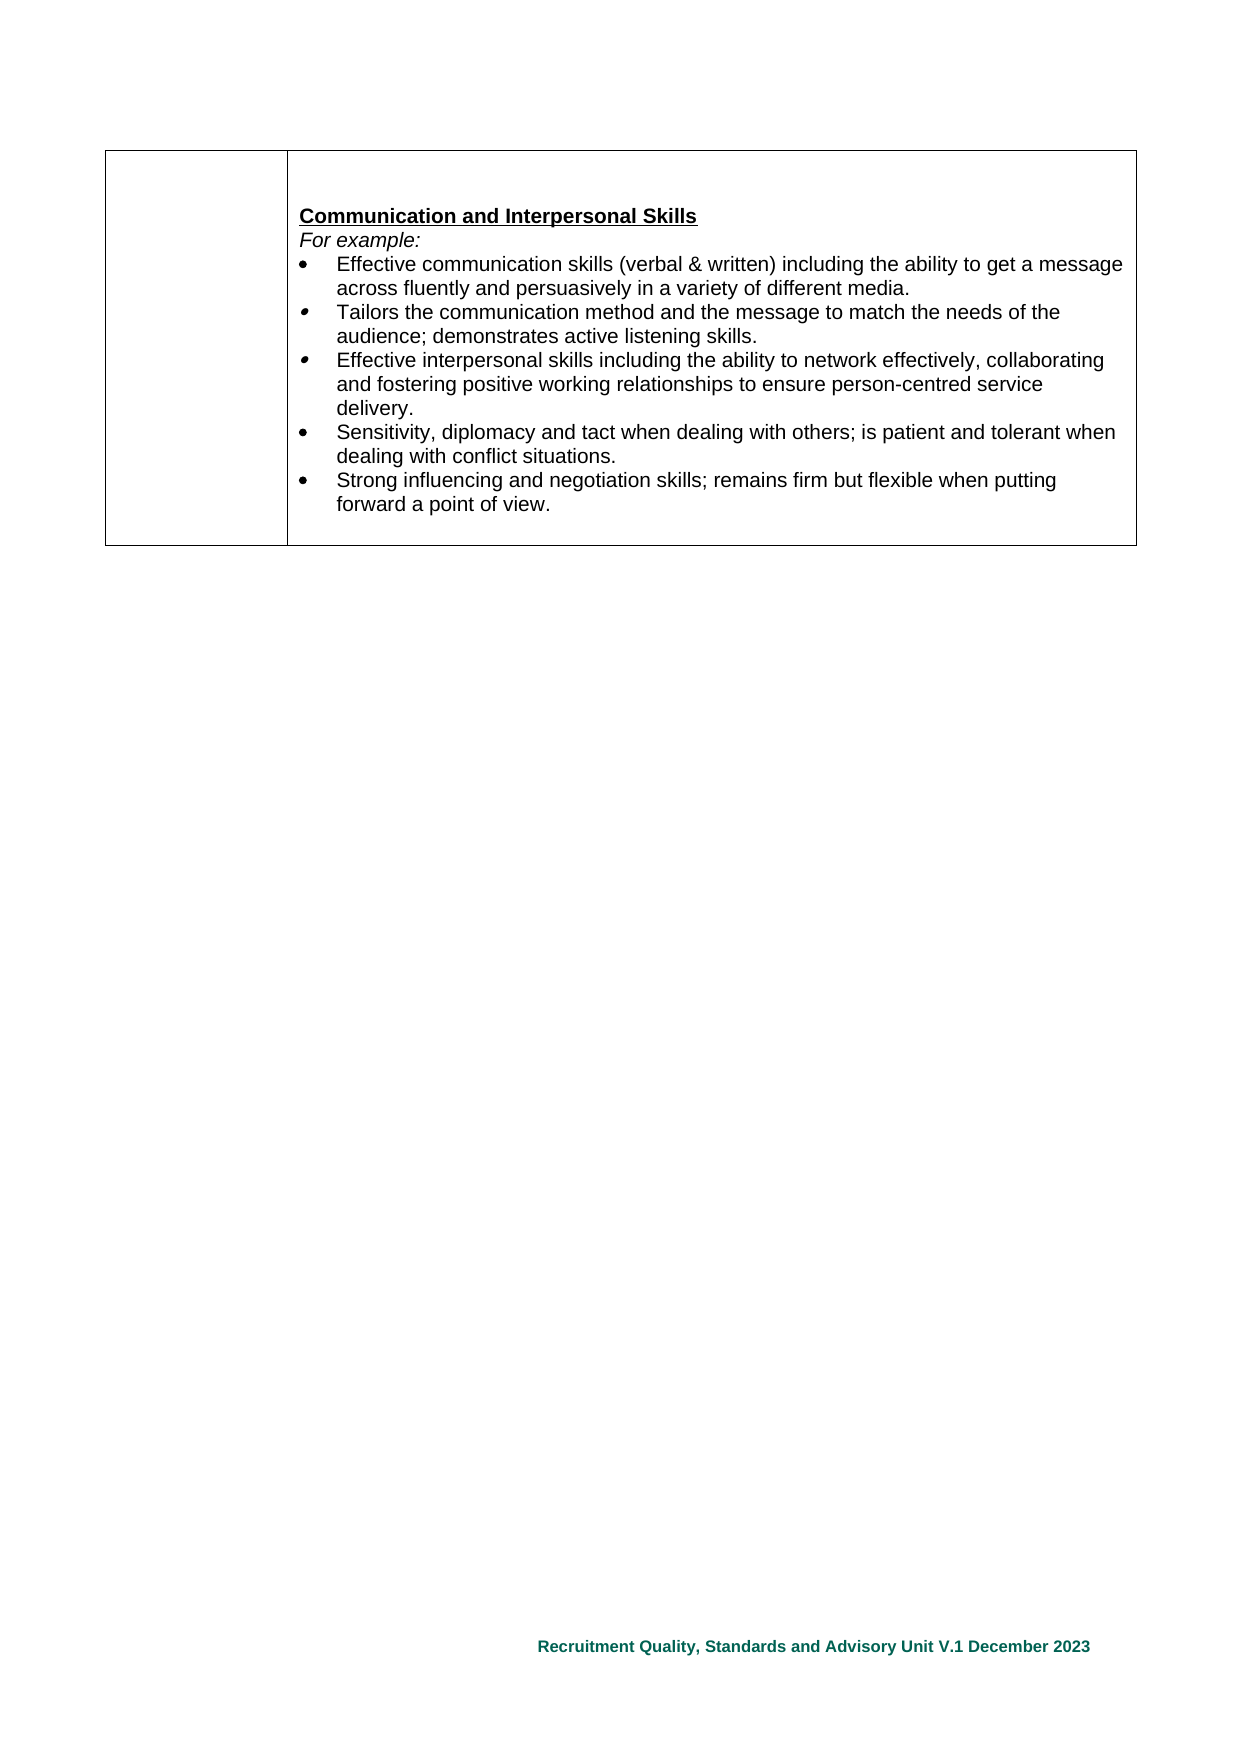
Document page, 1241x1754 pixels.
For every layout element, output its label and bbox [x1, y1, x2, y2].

table_cell [288, 151, 1136, 545]
table_cell [106, 151, 287, 545]
